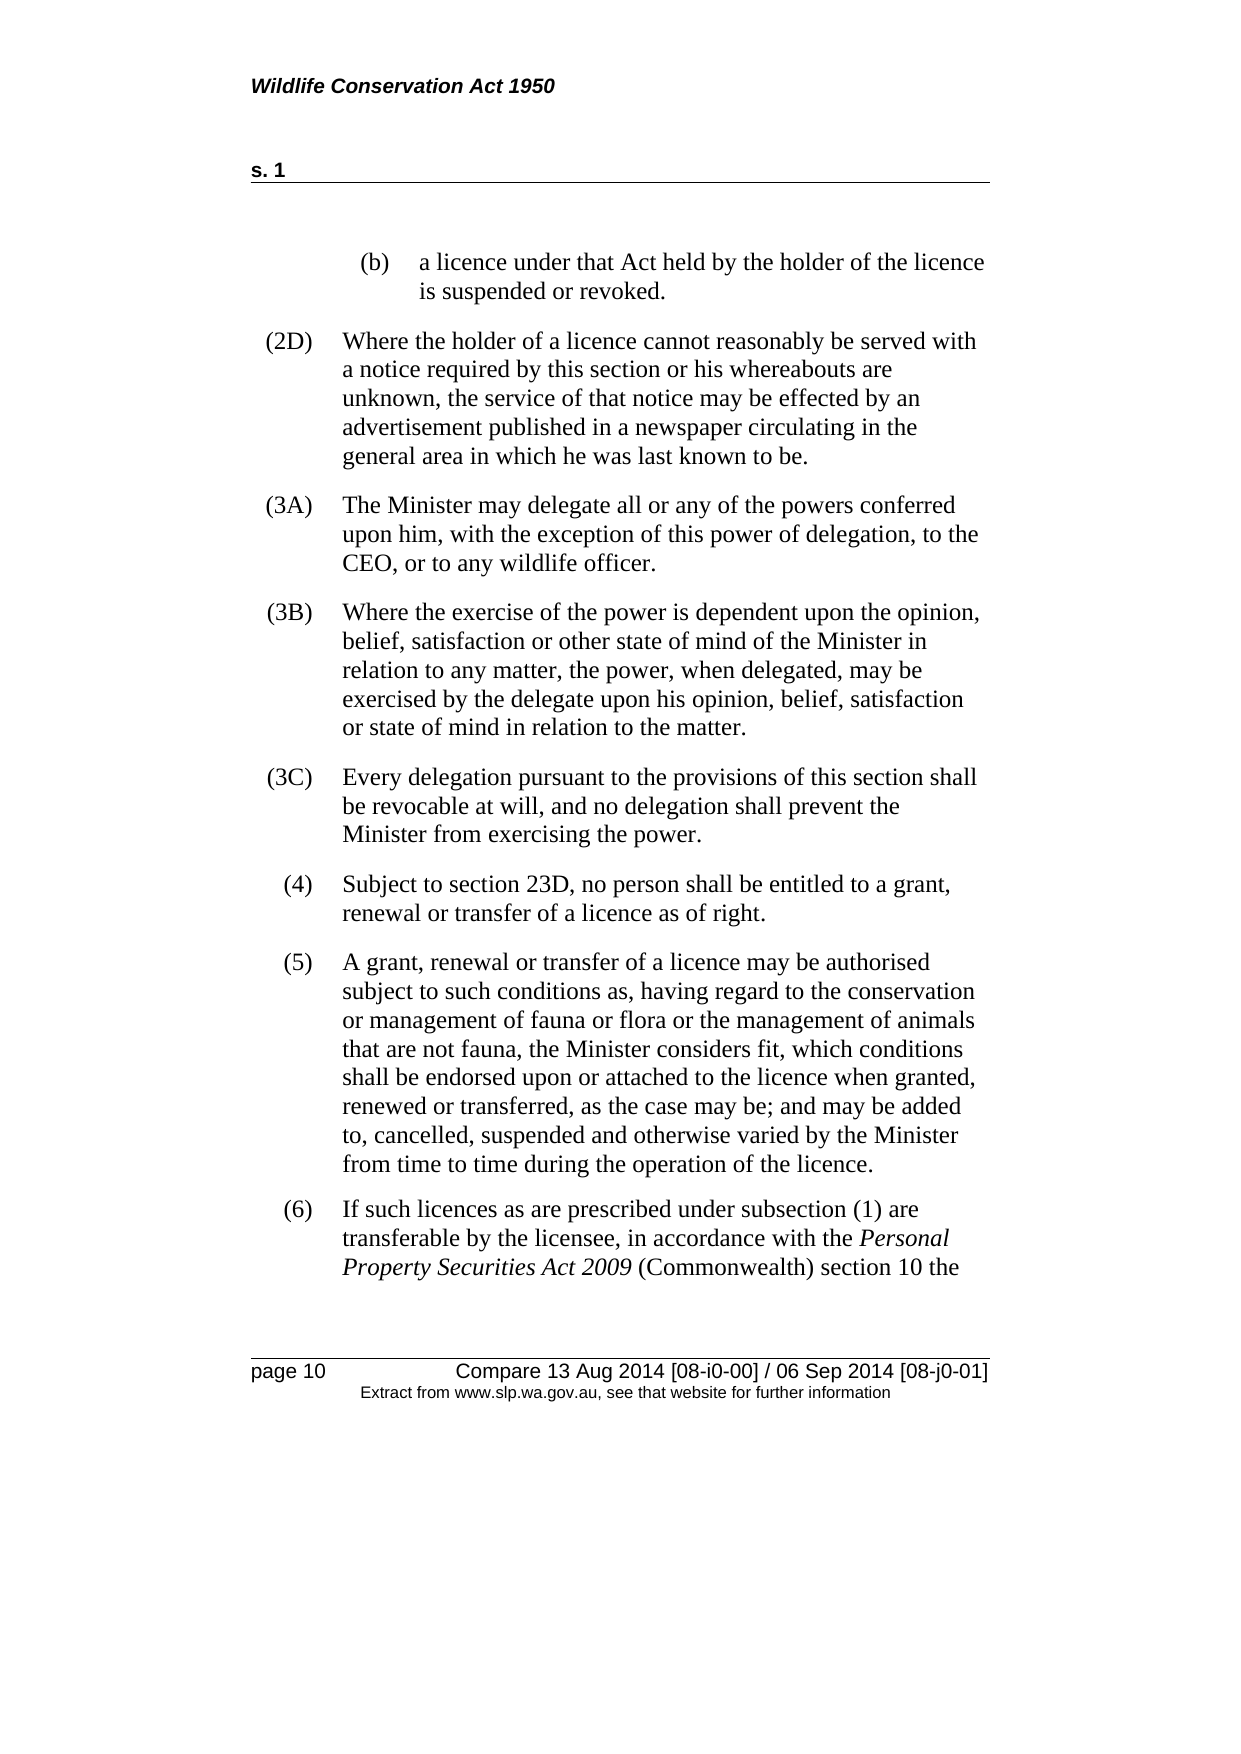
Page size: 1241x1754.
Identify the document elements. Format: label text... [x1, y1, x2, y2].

text (2D) Where the holder of a licence cannot reasonably be served with a notice required by this section or his whereabouts are unknown, the service of that notice may be effected by an advertisement published in a newspaper circulating in the general area in which he was last known to be. [251, 326, 990, 469]
text (5) A grant, renewal or transfer of a licence may be authorised subject to such conditions as, having regard to the conservation or management of fauna or flora or the management of animals that are not fauna, the Minister considers fit, which conditions shall be endorsed upon or attached to the licence when granted, renewed or transferred, as the case may be; and may be added to, cancelled, suspended and otherwise varied by the Minister from time to time during the operation of the licence. [251, 947, 990, 1177]
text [251, 1194, 990, 1280]
text (b) a licence under that Act held by the holder of the licence is suspended or revoked. [251, 247, 990, 305]
text (3B) Where the exercise of the power is dependent upon the opinion, belief, satisfaction or other state of mind of the Minister in relation to any matter, the power, when delegated, may be exercised by the delegate upon his opinion, belief, satisfaction or state of mind in relation to the matter. [251, 597, 990, 741]
text (4) Subject to section 23D, no person shall be entitled to a grant, renewal or transfer of a licence as of right. [251, 869, 990, 927]
text (3A) The Minister may delegate all or any of the powers conferred upon him, with the exception of this power of delegation, to the CEO, or to any wildlife officer. [251, 490, 990, 577]
text (3C) Every delegation pursuant to the provisions of this section shall be revocable at will, and no delegation shall prevent the Minister from exercising the power. [251, 762, 990, 848]
